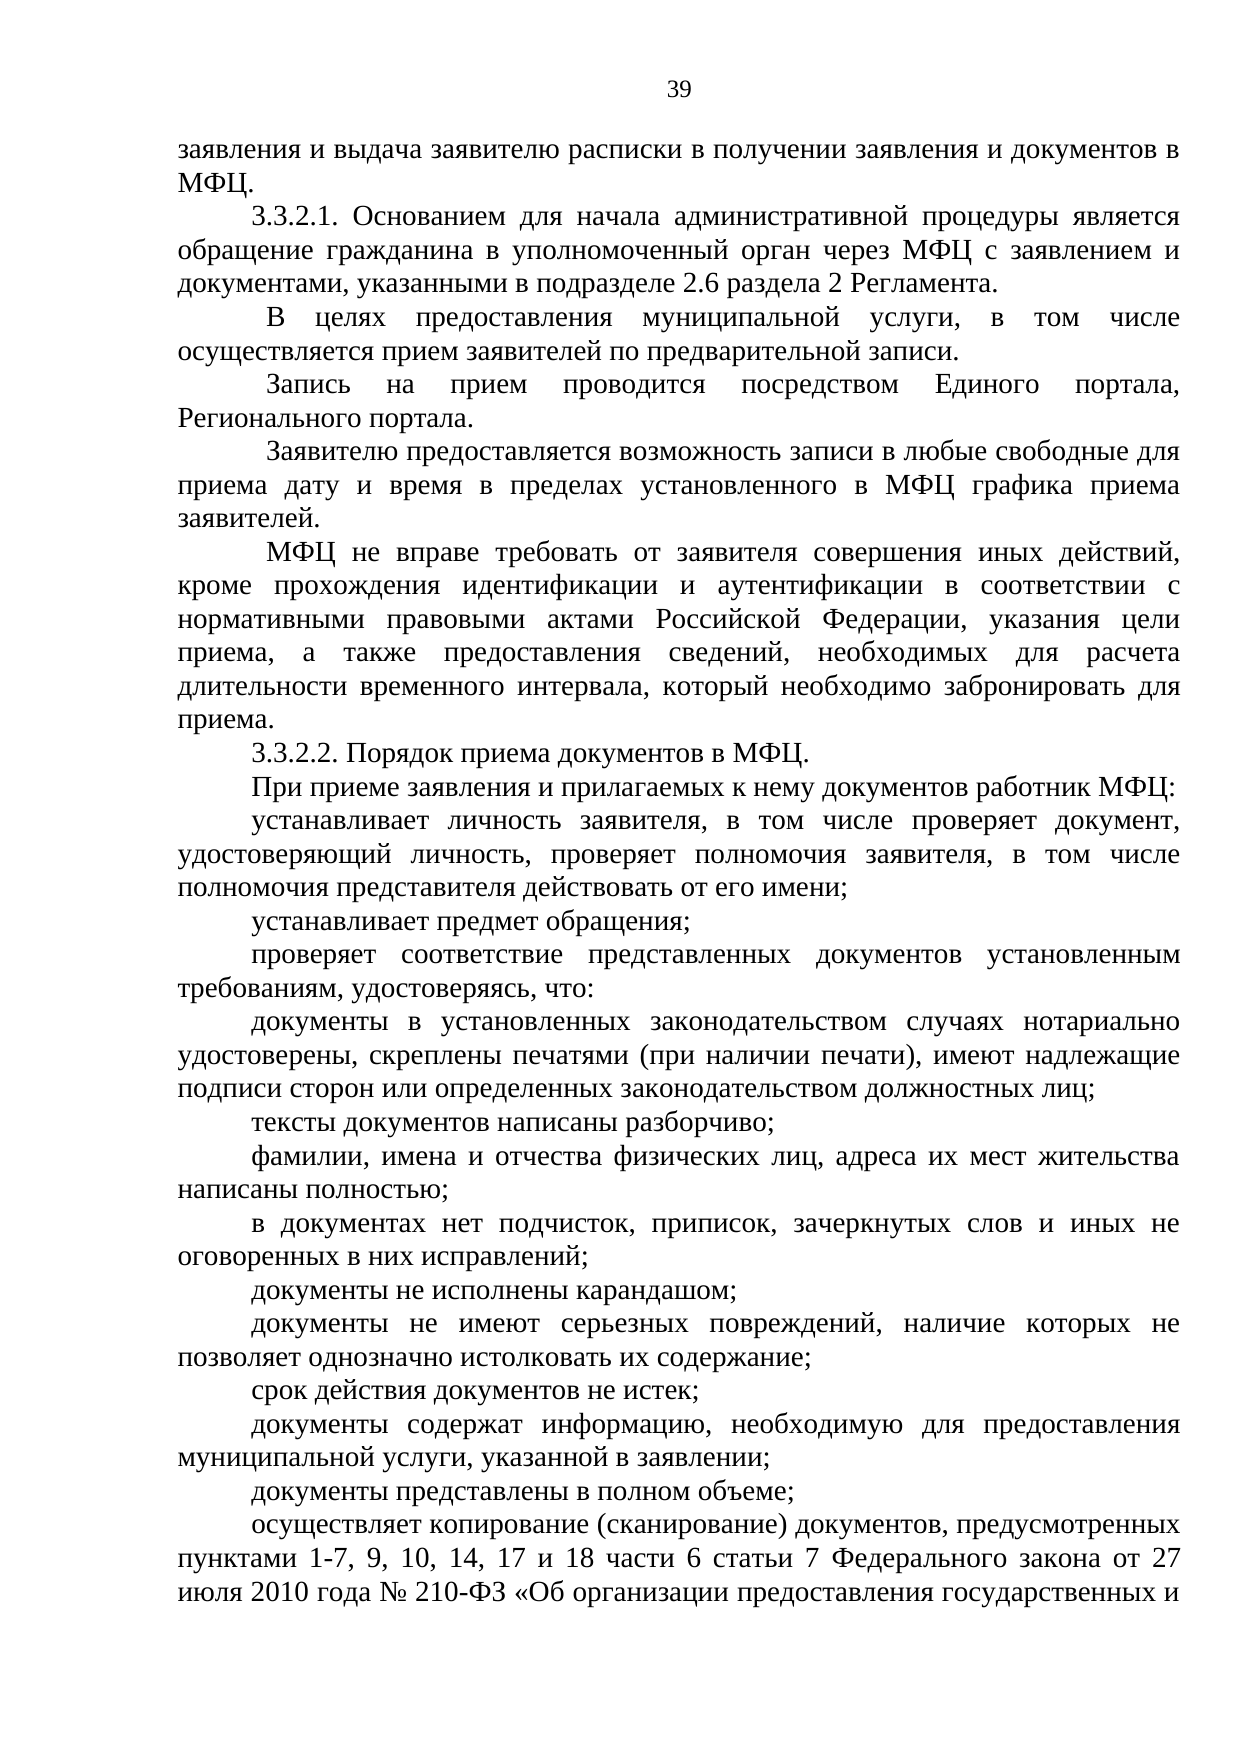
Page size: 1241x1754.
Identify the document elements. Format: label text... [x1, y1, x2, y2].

text 3.3.2.2. Порядок приема документов в МФЦ. [177, 735, 1181, 769]
text При приеме заявления и прилагаемых к нему документов работник МФЦ: [177, 769, 1181, 802]
text В целях предоставления муниципальной услуги, в том числе осуществляется прием заявителей по предварительной записи. [177, 299, 1181, 366]
text устанавливает личность заявителя, в том числе проверяет документ, удостоверяющий личность, проверяет полномочия заявителя, в том числе полномочия представителя действовать от его имени; [177, 802, 1181, 903]
text документы не исполнены карандашом; [177, 1272, 1181, 1305]
text фамилии, имена и отчества физических лиц, адреса их мест жительства написаны полностью; [177, 1138, 1181, 1205]
text документы содержат информацию, необходимую для предоставления муниципальной услуги, указанной в заявлении; [177, 1406, 1181, 1473]
text МФЦ не вправе требовать от заявителя совершения иных действий, кроме прохождения идентификации и аутентификации в соответствии с нормативными правовыми актами Российской Федерации, указания цели приема, а также предоставления сведений, необходимых для расчета длительности временного интервала, который необходимо забронировать для приема. [177, 534, 1181, 735]
text срок действия документов не истек; [177, 1372, 1181, 1406]
text документы в установленных законодательством случаях нотариально удостоверены, скреплены печатями (при наличии печати), имеют надлежащие подписи сторон или определенных законодательством должностных лиц; [177, 1003, 1181, 1104]
text документы представлены в полном объеме; [177, 1473, 1181, 1507]
text 3.3.2.1. Основанием для начала административной процедуры является обращение гражданина в уполномоченный орган через МФЦ с заявлением и документами, указанными в подразделе 2.6 раздела 2 Регламента. [177, 198, 1181, 299]
text Запись на прием проводится посредством Единого портала, Регионального портала. [177, 366, 1181, 433]
text устанавливает предмет обращения; [177, 903, 1181, 936]
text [177, 131, 1181, 198]
text Заявителю предоставляется возможность записи в любые свободные для приема дату и время в пределах установленного в МФЦ графика приема заявителей. [177, 433, 1181, 534]
text проверяет соответствие представленных документов установленным требованиям, удостоверяясь, что: [177, 936, 1181, 1003]
text тексты документов написаны разборчиво; [177, 1104, 1181, 1138]
text в документах нет подчисток, приписок, зачеркнутых слов и иных не оговоренных в них исправлений; [177, 1205, 1181, 1272]
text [177, 1507, 1181, 1607]
text документы не имеют серьезных повреждений, наличие которых не позволяет однозначно истолковать их содержание; [177, 1305, 1181, 1372]
